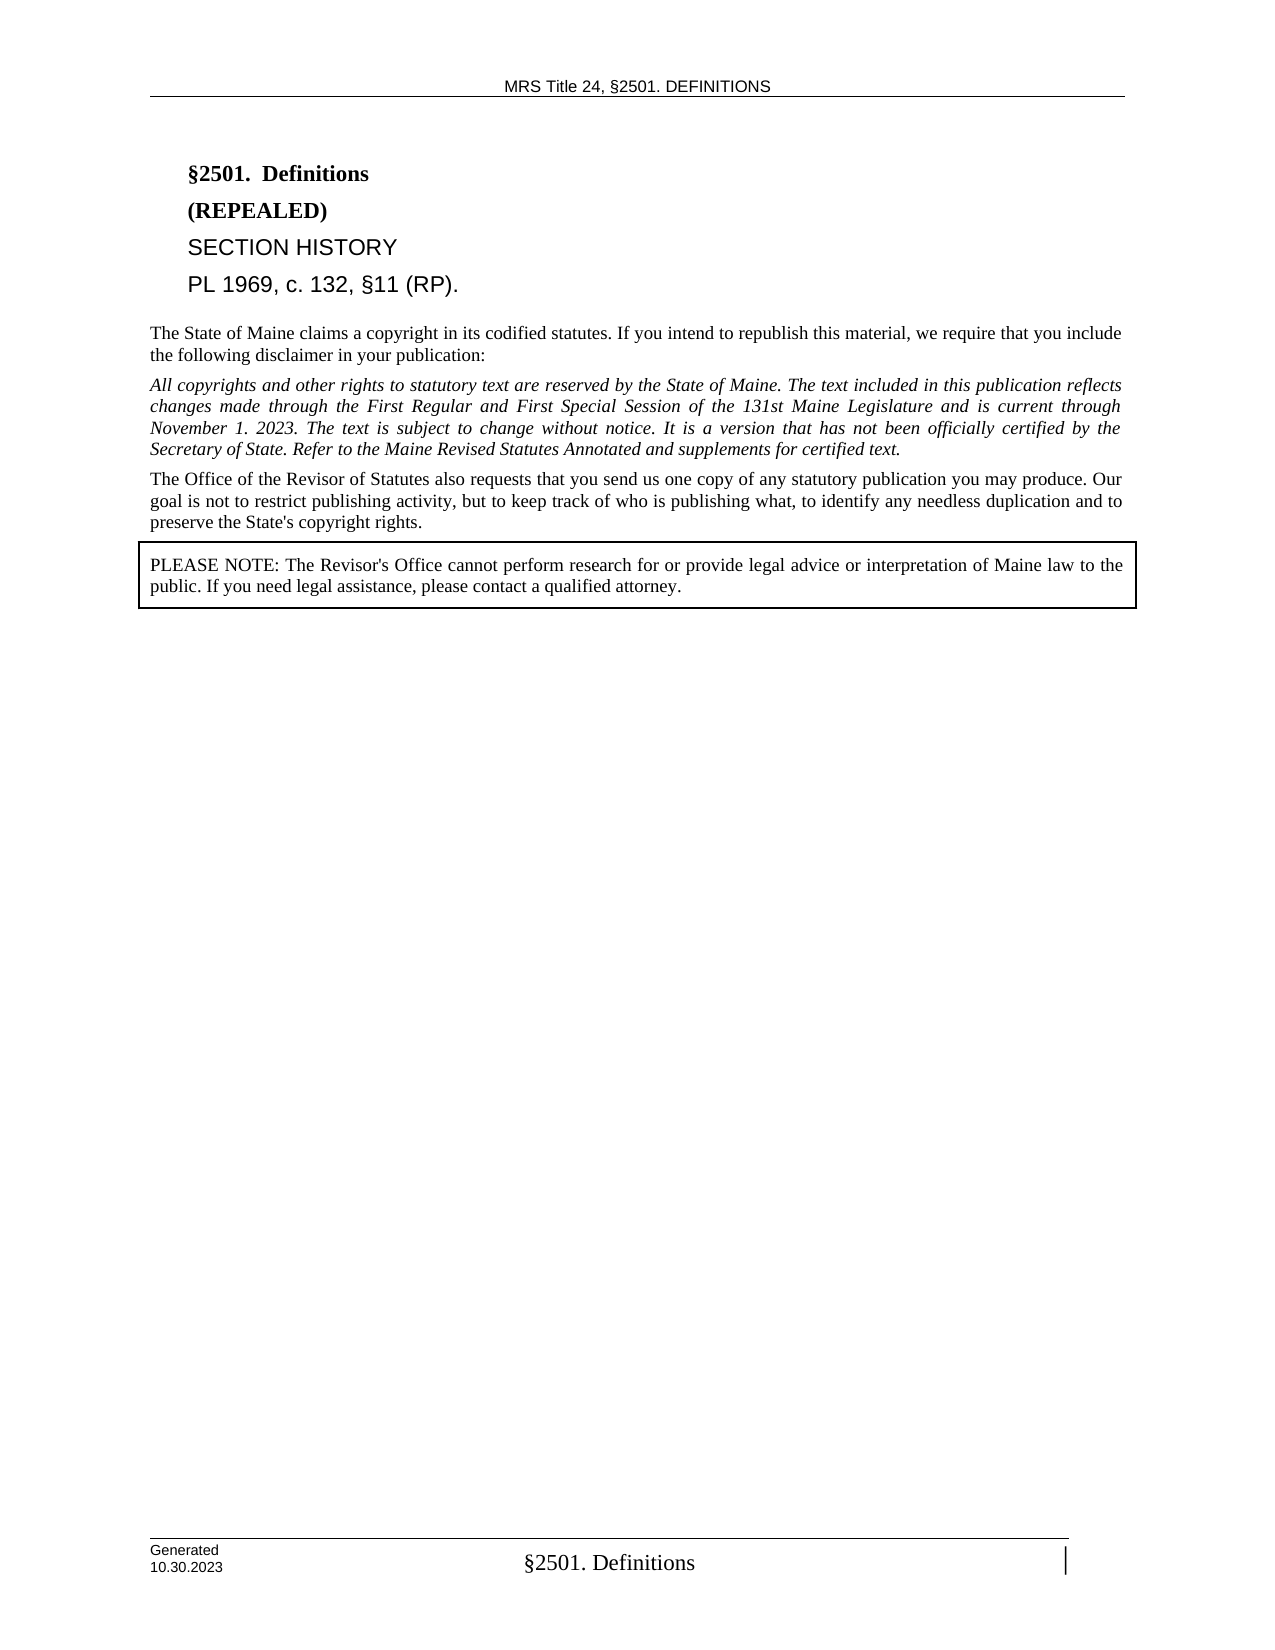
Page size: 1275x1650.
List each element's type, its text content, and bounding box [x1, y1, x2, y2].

text All copyrights and other rights to statutory text are reserved by the State of Maine. The text included in this publication reflects changes made through the First Regular and First Special Session of the 131st Maine Legislature and is current through November 1. 2023 . The text is subject to change without notice. It is a version that has not been officially certified by the Secretary of State. Refer to the Maine Revised Statutes Annotated and supplements for certified text. [150, 373, 1125, 460]
text PLEASE NOTE: The Revisor's Office cannot perform research for or provide legal advice or interpretation of Maine law to the public. If you need legal assistance, please contact a qualified attorney. [140, 543, 1135, 607]
text (REPEALED) [187, 197, 1125, 223]
text SECTION HISTORY [187, 234, 1125, 260]
text The Office of the Revisor of Statutes also requests that you send us one copy of any statutory publication you may produce. Our goal is not to restrict publishing activity, but to keep track of who is publishing what, to identify any needless duplication and to preserve the State's copyright rights. [150, 468, 1125, 533]
text The State of Maine claims a copyright in its codified statutes. If you intend to republish this material, we require that you include the following disclaimer in your publication: [150, 322, 1125, 365]
text PL 1969, c. 132, §11 (RP). [187, 271, 1125, 297]
text §2501. Definitions [187, 160, 1125, 187]
